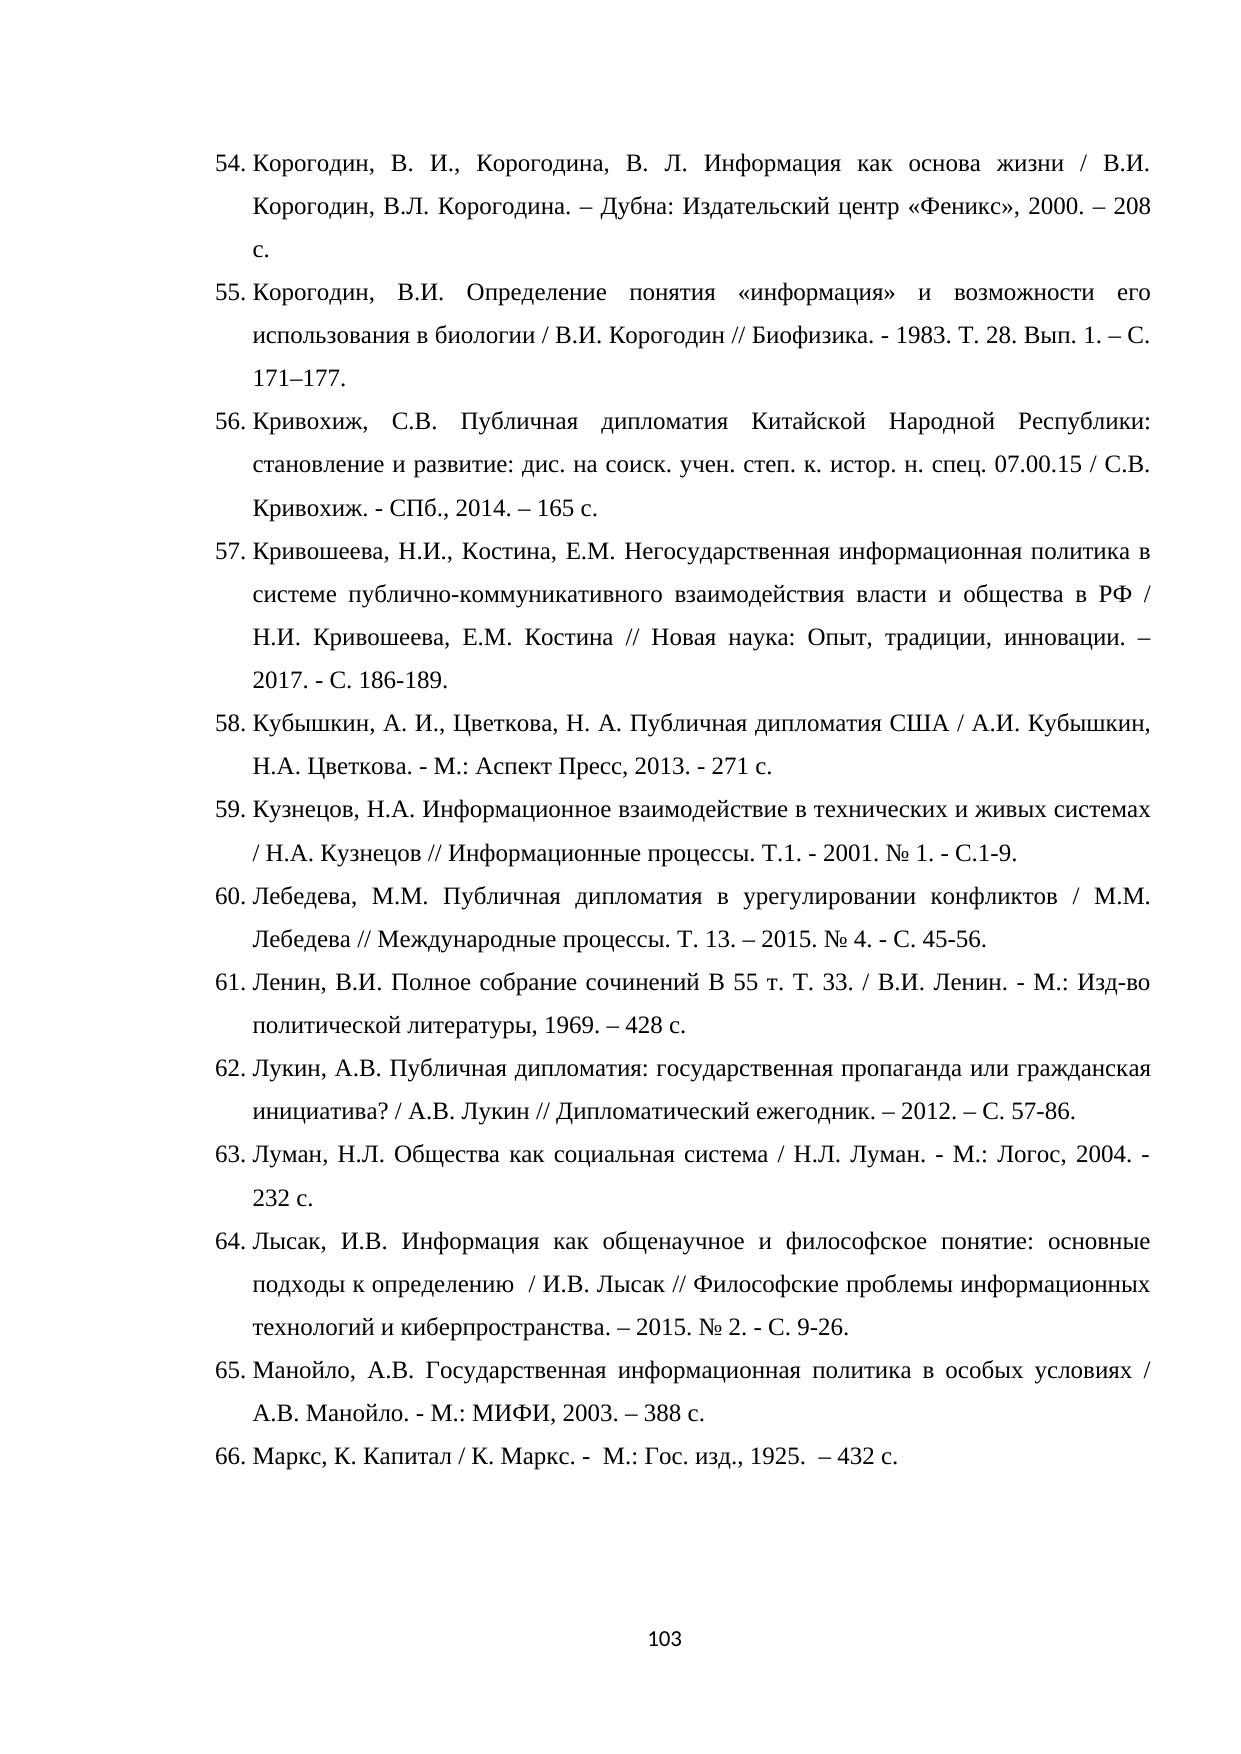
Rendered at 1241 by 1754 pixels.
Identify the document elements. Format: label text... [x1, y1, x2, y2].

list Лысак, И.В. Информация как общенаучное и философское понятие: основные подходы к определению / И.В. Лысак // Философские проблемы информационных технологий и киберпространства. – 2015. № 2. - С. 9-26. [215, 1226, 1152, 1341]
list Маркс, К. Капитал / К. Маркс. - М.: Гос. изд., 1925. – 432 с. [215, 1441, 1152, 1470]
list Кривохиж, С.В. Публичная дипломатия Китайской Народной Республики: становление и развитие: дис. на соиск. учен. степ. к. истор. н. спец. 07.00.15 / С.В. Кривохиж. - СПб., 2014. – 165 с. [215, 406, 1152, 521]
list Корогодин, В. И., Корогодина, В. Л. Информация как основа жизни / В.И. Корогодин, В.Л. Корогодина. – Дубна: Издательский центр «Феникс», 2000. – 208 с. [215, 148, 1152, 263]
list Манойло, А.В. Государственная информационная политика в особых условиях / А.В. Манойло. - М.: МИФИ, 2003. – 388 с. [215, 1355, 1152, 1427]
list Лукин, А.В. Публичная дипломатия: государственная пропаганда или гражданская инициатива? / А.В. Лукин // Дипломатический ежегодник. – 2012. – С. 57-86. [215, 1053, 1152, 1125]
list Ленин, В.И. Полное собрание сочинений В 55 т. Т. 33. / В.И. Ленин. - М.: Изд-во политической литературы, 1969. – 428 с. [215, 967, 1152, 1039]
list Лебедева, М.М. Публичная дипломатия в урегулировании конфликтов / М.М. Лебедева // Международные процессы. Т. 13. – 2015. № 4. - С. 45-56. [215, 881, 1152, 953]
list Корогодин, В.И. Определение понятия «информация» и возможности его использования в биологии / В.И. Корогодин // Биофизика. - 1983. Т. 28. Вып. 1. – С. 171–177. [215, 277, 1152, 392]
list Кузнецов, Н.А. Информационное взаимодействие в технических и живых системах / Н.А. Кузнецов // Информационные процессы. Т.1. - 2001. № 1. - С.1-9. [215, 794, 1152, 866]
list Луман, Н.Л. Общества как социальная система / Н.Л. Луман. - М.: Логос, 2004. - 232 с. [215, 1139, 1152, 1211]
list Кривошеева, Н.И., Костина, Е.М. Негосударственная информационная политика в системе публично-коммуникативного взаимодействия власти и общества в РФ / Н.И. Кривошеева, Е.М. Костина // Новая наука: Опыт, традиции, инновации. – 2017. - С. 186-189. [215, 536, 1152, 694]
list Кубышкин, А. И., Цветкова, Н. А. Публичная дипломатия США / А.И. Кубышкин, Н.А. Цветкова. - М.: Аспект Пресс, 2013. - 271 с. [215, 708, 1152, 780]
